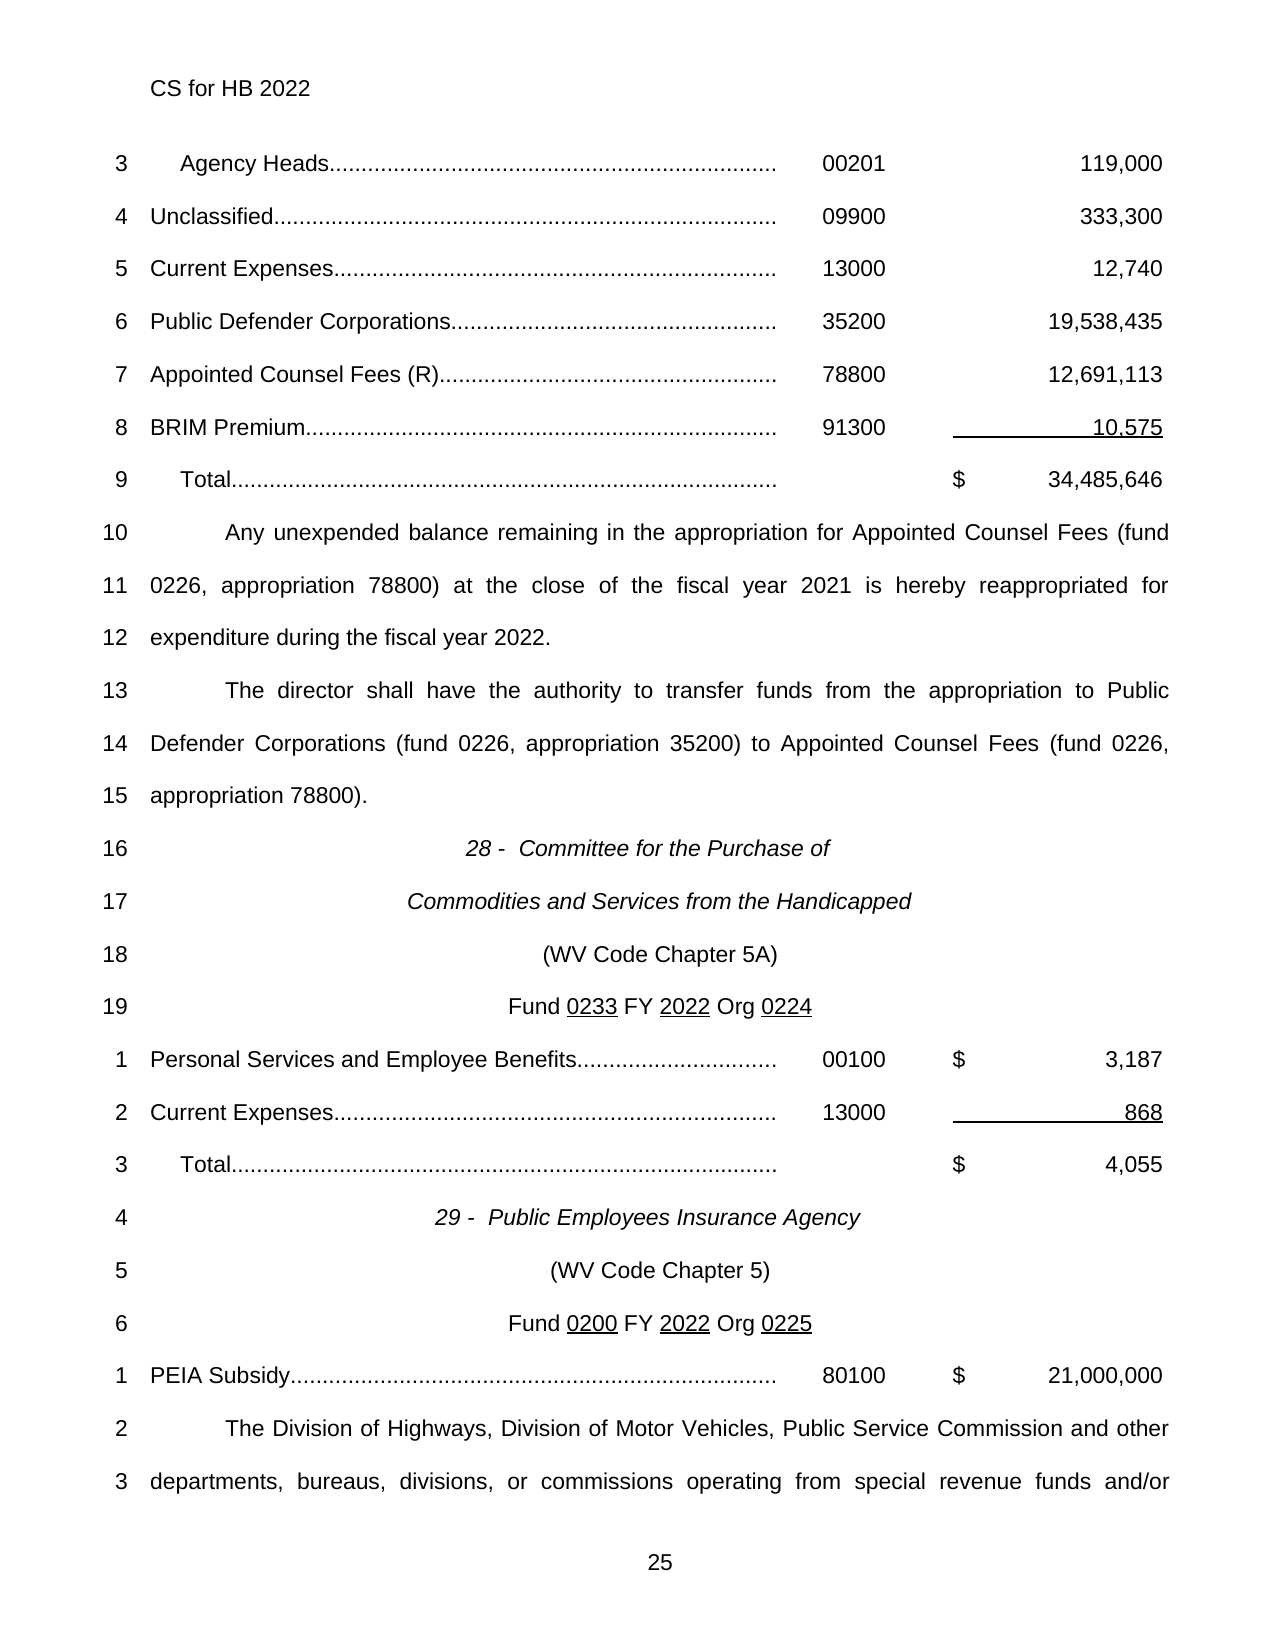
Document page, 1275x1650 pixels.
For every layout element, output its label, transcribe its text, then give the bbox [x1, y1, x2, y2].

list Committee for the Purchase of [150, 835, 1170, 862]
text Total $ 4,055 [150, 1151, 1170, 1178]
text Current Expenses 13000 12,740 [150, 255, 1170, 282]
text Fund 0200 FY 2022 Org 0225 [150, 1309, 1170, 1336]
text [150, 1415, 1170, 1494]
text PEIA Subsidy 80100 $ 21,000,000 [150, 1362, 1170, 1389]
text Personal Services and Employee Benefits 00100 $ 3,187 [150, 1046, 1170, 1072]
text Fund 0233 FY 2022 Org 0224 [150, 993, 1170, 1020]
text Agency Heads 00201 119,000 [150, 150, 1170, 176]
text (WV Code Chapter 5A) [150, 941, 1170, 967]
text Any unexpended balance remaining in the appropriation for Appointed Counsel Fees (fund 0226, appropriation 78800) at the close of the fiscal year 2021 is hereby reappropriated for expenditure during the fiscal year 2022. [150, 519, 1170, 651]
text Commodities and Services from the Handicapped [150, 888, 1170, 914]
list Public Employees Insurance Agency [150, 1204, 1170, 1231]
text (WV Code Chapter 5) [150, 1257, 1170, 1283]
text Unclassified 09900 333,300 [150, 203, 1170, 229]
text Appointed Counsel Fees (R) 78800 12,691,113 [150, 361, 1170, 387]
text The director shall have the authority to transfer funds from the appropriation to Public Defender Corporations (fund 0226, appropriation 35200) to Appointed Counsel Fees (fund 0226, appropriation 78800). [150, 677, 1170, 809]
text BRIM Premium 91300 10,575 [150, 413, 1170, 440]
text Total $ 34,485,646 [150, 466, 1170, 493]
text Public Defender Corporations 35200 19,538,435 [150, 308, 1170, 334]
text Current Expenses 13000 868 [150, 1099, 1170, 1125]
